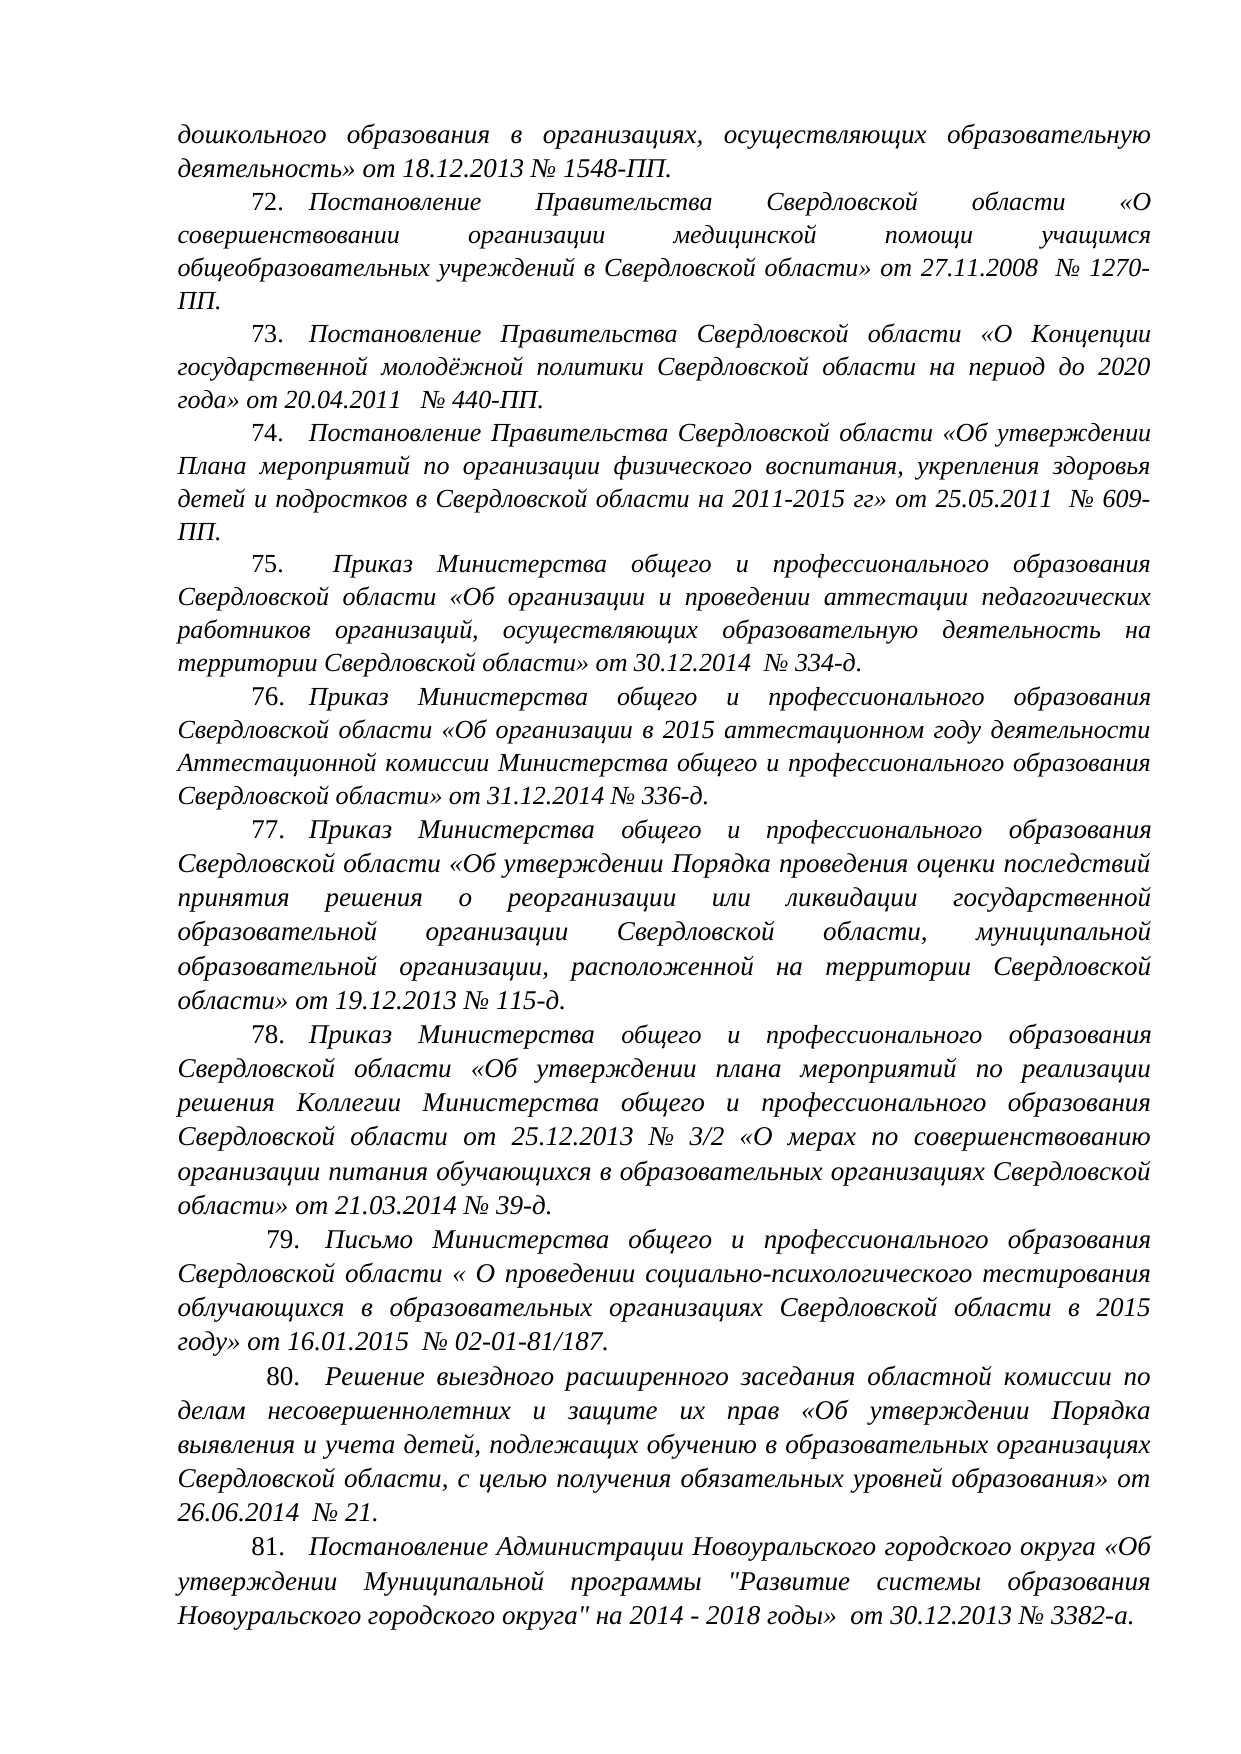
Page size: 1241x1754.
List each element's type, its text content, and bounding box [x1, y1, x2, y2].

list Письмо Министерства общего и профессионального образования Свердловской области « О проведении социально-психологического тестирования облучающихся в образовательных организациях Свердловской области в 2015 году» от 16.01.2015 № 02-01-81/187. [177, 1223, 1152, 1357]
list Решение выездного расширенного заседания областной комиссии по делам несовершеннолетних и защите их прав «Об утверждении Порядка выявления и учета детей, подлежащих обучению в образовательных организациях Свердловской области, с целью получения обязательных уровней образования» от 26.06.2014 № 21. [177, 1360, 1152, 1527]
list Постановление Правительства Свердловской области «О Концепции государственной молодёжной политики Свердловской области на период до 2020 года» от 20.04.2011 № 440-ПП. [177, 318, 1152, 414]
list Приказ Министерства общего и профессионального образования Свердловской области «Об утверждении Порядка проведения оценки последствий принятия решения о реорганизации или ликвидации государственной образовательной организации Свердловской области, муниципальной образовательной организации, расположенной на территории Свердловской области» от 19.12.2013 № 115-д. [177, 813, 1152, 1015]
list Приказ Министерства общего и профессионального образования Свердловской области «Об организации и проведении аттестации педагогических работников организаций, осуществляющих образовательную деятельность на территории Свердловской области» от 30.12.2014 № 334-д. [177, 548, 1152, 677]
list Постановление Правительства Свердловской области «Об утверждении Плана мероприятий по организации физического воспитания, укрепления здоровья детей и подростков в Свердловской области на 2011-2015 гг» от 25.05.2011 № 609-ПП. [177, 417, 1152, 546]
list Постановление Администрации Новоуральского городского округа «Об утверждении Муниципальной программы "Развитие системы образования Новоуральского городского округа" на 2014 - 2018 годы» от 30.12.2013 № 3382-а. [177, 1531, 1152, 1630]
list Постановление Правительства Свердловской области «О совершенствовании организации медицинской помощи учащимся общеобразовательных учреждений в Свердловской области» от 27.11.2008 № 1270-ПП. [177, 186, 1152, 315]
list Приказ Министерства общего и профессионального образования Свердловской области «Об утверждении плана мероприятий по реализации решения Коллегии Министерства общего и профессионального образования Свердловской области от 25.12.2013 № 3/2 «О мерах по совершенствованию организации питания обучающихся в образовательных организациях Свердловской области» от 21.03.2014 № 39-д. [177, 1018, 1152, 1220]
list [177, 118, 1152, 183]
list Приказ Министерства общего и профессионального образования Свердловской области «Об организации в 2015 аттестационном году деятельности Аттестационной комиссии Министерства общего и профессионального образования Свердловской области» от 31.12.2014 № 336-д. [177, 680, 1152, 810]
